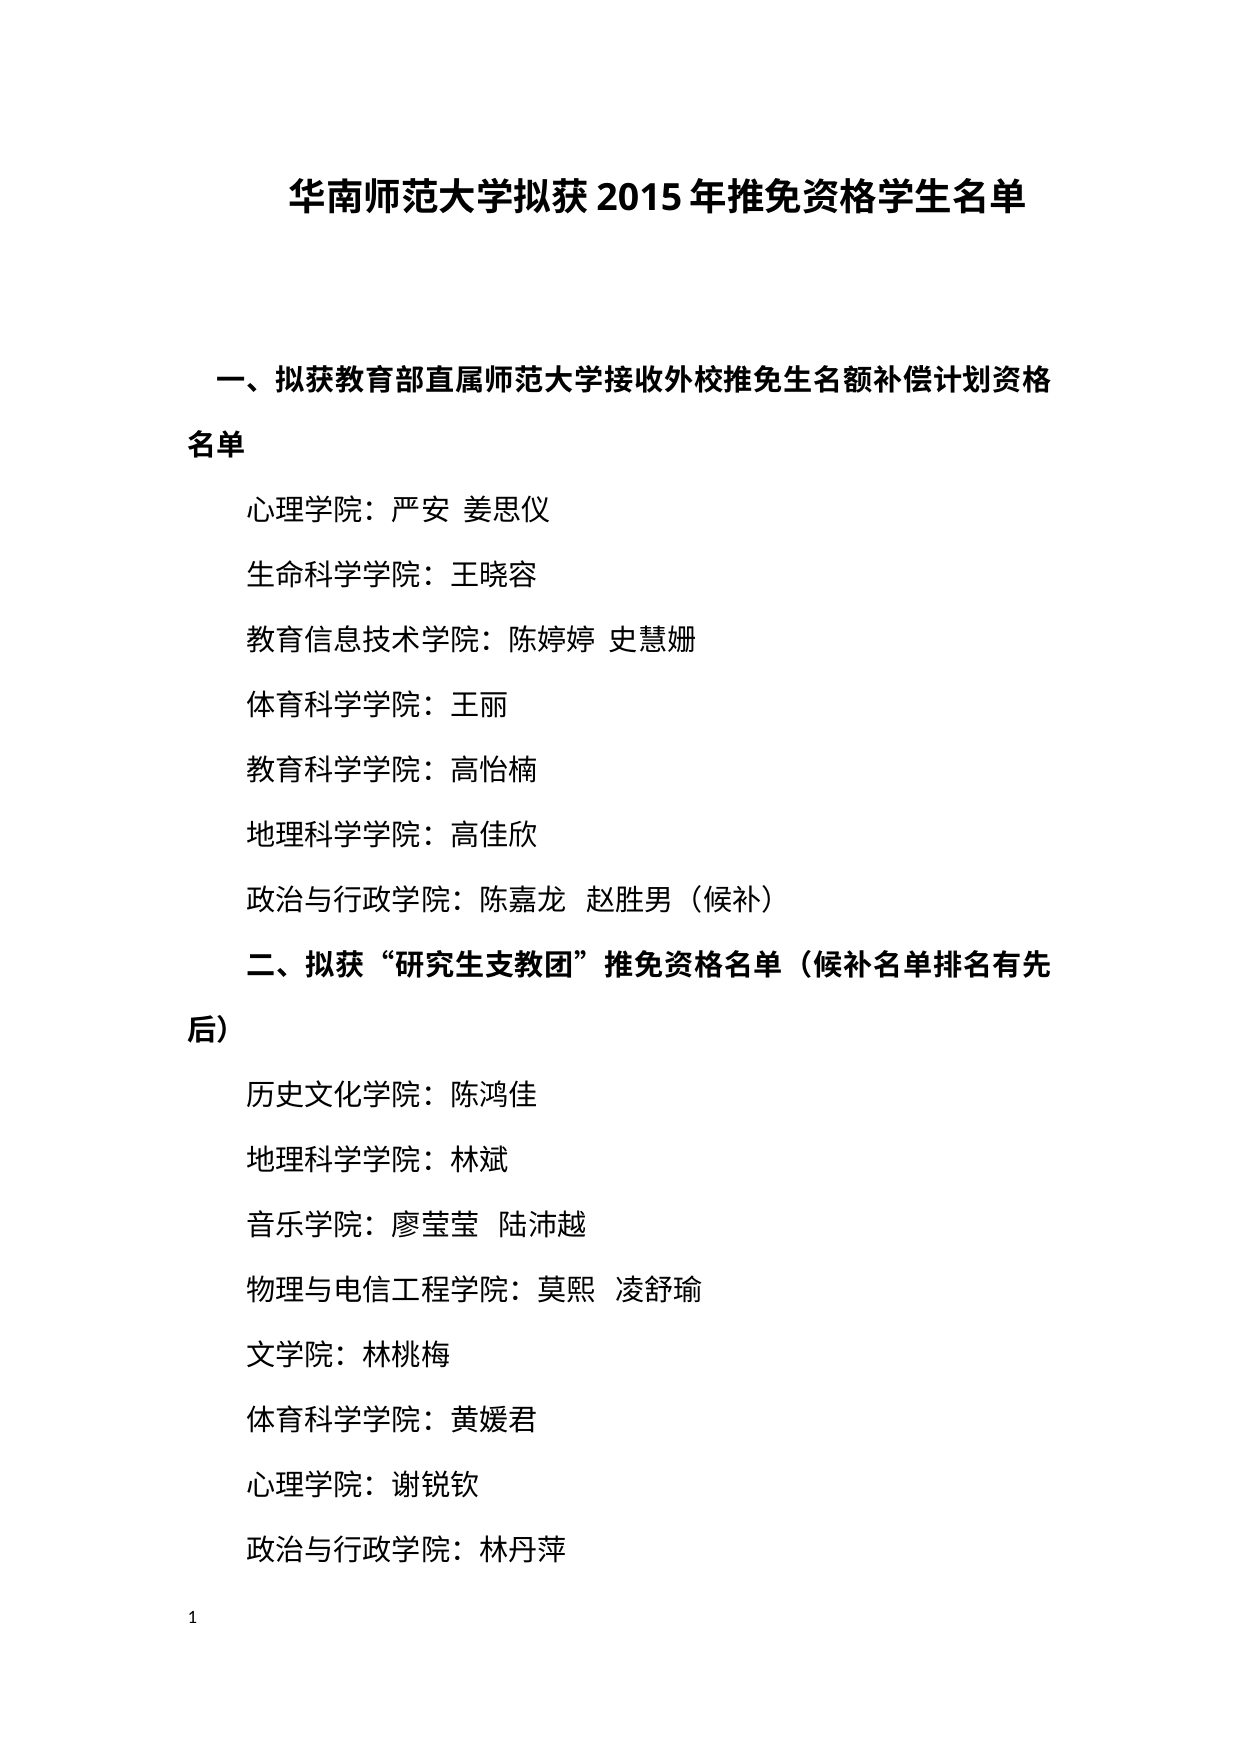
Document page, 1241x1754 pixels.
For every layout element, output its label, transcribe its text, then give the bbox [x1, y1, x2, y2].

text 政治与行政学院：林丹萍 [187, 1515, 1053, 1580]
text 教育科学学院：高怡楠 [187, 735, 1053, 800]
text 体育科学学院：王丽 [187, 670, 1053, 735]
text 地理科学学院：林斌 [187, 1125, 1053, 1190]
text 一、拟获教育部直属师范大学接收外校推免生名额补偿计划资格名单 [187, 345, 1053, 475]
text 二、拟获“研究生支教团”推免资格名单（候补名单排名有先后） [187, 930, 1053, 1060]
text 心理学院：严安 姜思仪 [187, 475, 1053, 540]
text 生命科学学院：王晓容 [187, 540, 1053, 605]
text 文学院：林桃梅 [187, 1320, 1053, 1385]
text 心理学院：谢锐钦 [187, 1450, 1053, 1515]
text 华南师范大学拟获2015年推免资格学生名单 [187, 162, 1053, 227]
text 教育信息技术学院：陈婷婷 史慧姗 [187, 605, 1053, 670]
text 地理科学学院：高佳欣 [187, 800, 1053, 865]
text 音乐学院：廖莹莹 陆沛越 [187, 1190, 1053, 1255]
text 体育科学学院：黄媛君 [187, 1385, 1053, 1450]
text 历史文化学院：陈鸿佳 [187, 1060, 1053, 1125]
text 物理与电信工程学院：莫熙 凌舒瑜 [187, 1255, 1053, 1320]
text 政治与行政学院：陈嘉龙 赵胜男（候补） [187, 865, 1053, 930]
